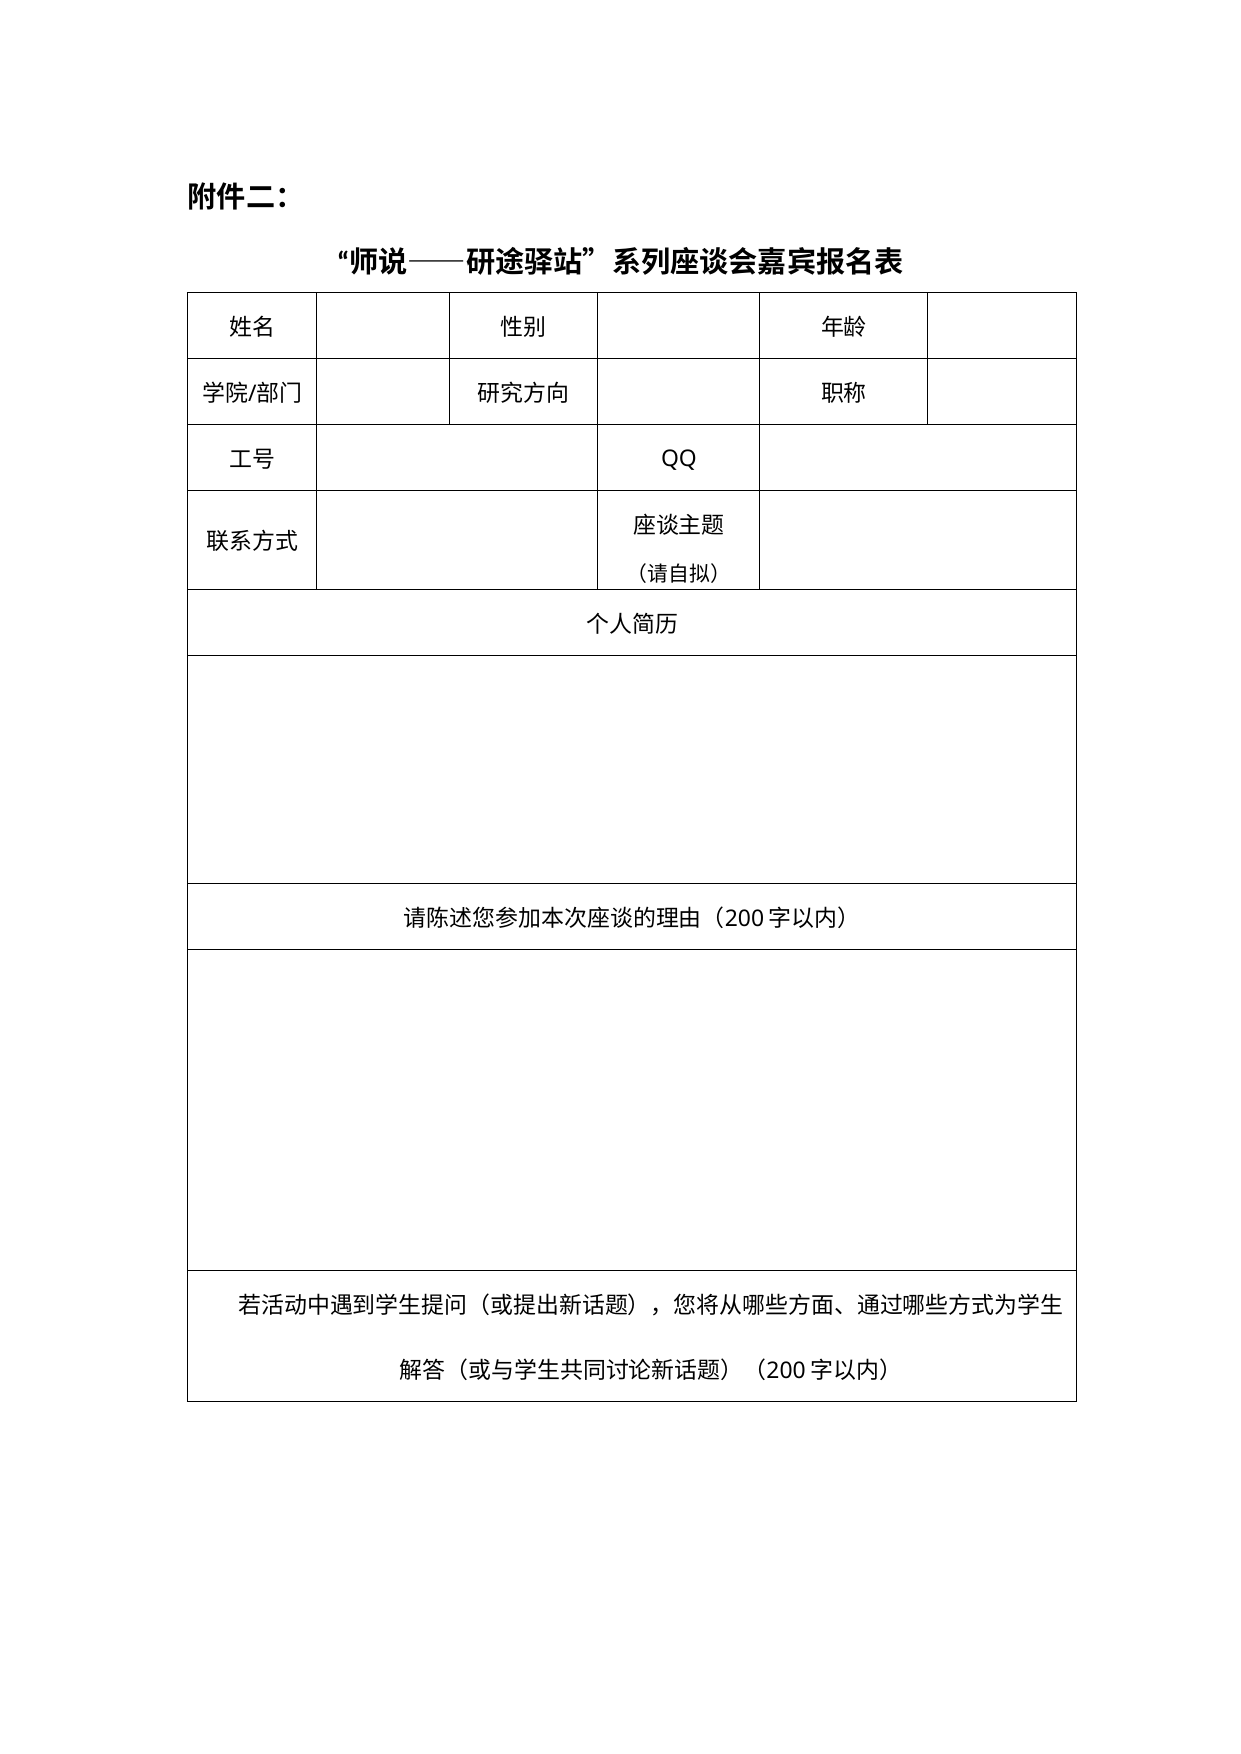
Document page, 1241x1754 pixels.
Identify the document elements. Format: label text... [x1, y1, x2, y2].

table_header [317, 293, 449, 358]
table_cell [928, 359, 1076, 424]
text 附件二： [187, 162, 1053, 227]
table_cell 个人简历 [188, 590, 1076, 655]
table_cell [317, 491, 597, 589]
table_header [928, 293, 1076, 358]
table_header 年龄 [760, 293, 927, 358]
text “师说——研途驿站”系列座谈会嘉宾报名表 [187, 227, 1053, 292]
table_cell 联系方式 [188, 491, 316, 589]
table_cell [598, 359, 759, 424]
table_cell QQ [598, 425, 759, 490]
table_cell [760, 425, 1076, 490]
table_cell [317, 359, 449, 424]
table_header [598, 293, 759, 358]
table_header 姓名 [188, 293, 316, 358]
table_cell 职称 [760, 359, 927, 424]
table_cell 请陈述您参加本次座谈的理由（200字以内） [188, 884, 1076, 948]
table_cell 学院/部门 [188, 359, 316, 424]
table_cell 工号 [188, 425, 316, 490]
table_header 性别 [450, 293, 597, 358]
table_cell 若活动中遇到学生提问（或提出新话题），您将从哪些方面、通过哪些方式为学生解答（或与学生共同讨论新话题）（200字以内） [188, 1271, 1076, 1401]
table_cell 座谈主题 （请自拟） [598, 491, 759, 589]
table_cell [317, 425, 597, 490]
table_cell [188, 656, 1076, 882]
table_cell 研究方向 [450, 359, 597, 424]
table_cell [760, 491, 1076, 589]
table_cell [188, 950, 1076, 1270]
